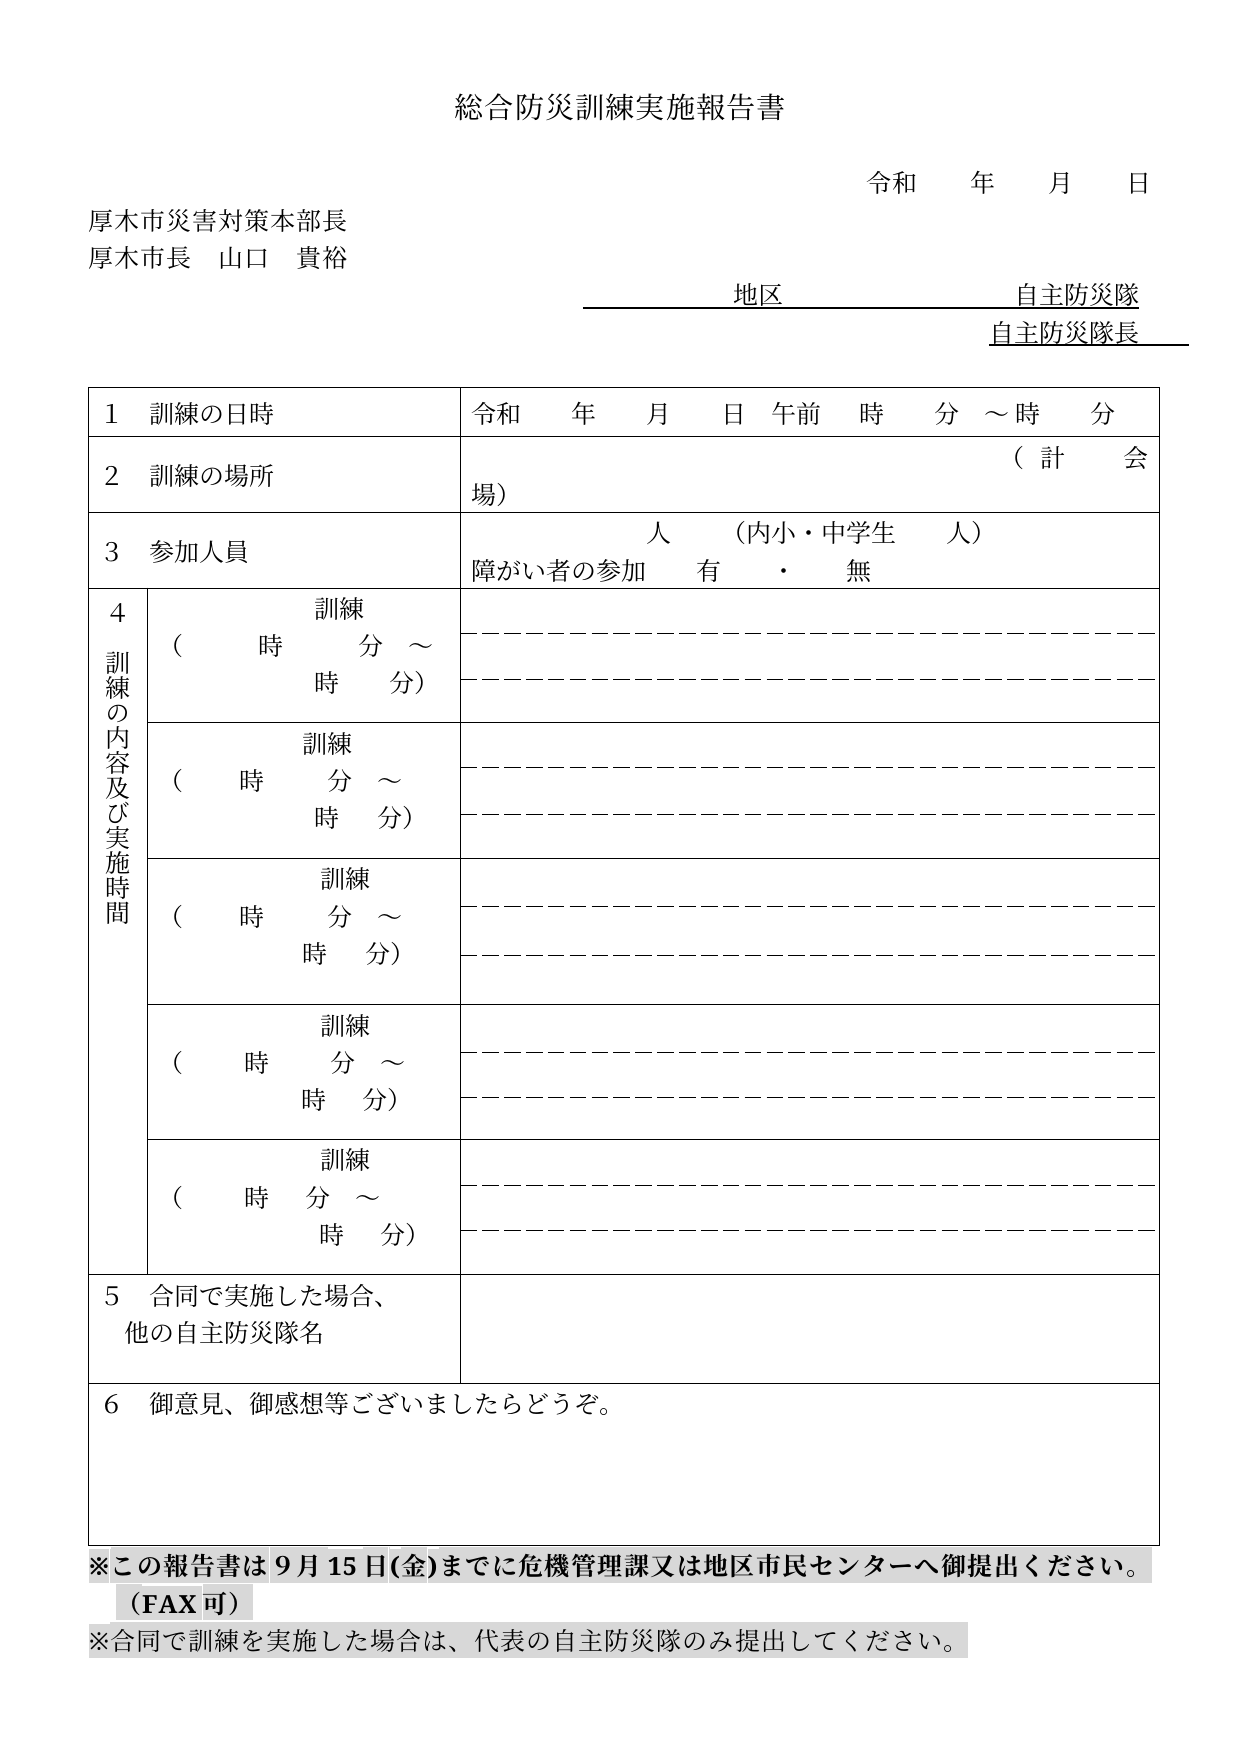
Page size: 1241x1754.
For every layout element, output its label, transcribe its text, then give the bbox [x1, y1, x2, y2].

table_cell [461, 955, 1159, 1004]
text 厚木市災害対策本部長 [88, 200, 1152, 238]
table_cell [461, 1005, 1159, 1052]
table_cell ６ 御意見、御感想等ございましたらどうぞ。 [89, 1384, 1159, 1545]
table_cell （計 会場） [461, 437, 1159, 512]
text 自主防災隊長 [88, 312, 1139, 349]
table_cell [461, 1097, 1159, 1139]
table_cell 訓練 （ 時 分 ～ 時 分） [148, 1140, 460, 1274]
table_cell [461, 1052, 1159, 1097]
text 令和 年 月 日 [88, 163, 1152, 200]
table_header 令和 年 月 日 午前 時 分 ～ 時 分 [461, 388, 1159, 436]
table_cell [461, 1275, 1159, 1383]
table_cell [461, 1230, 1159, 1274]
table_cell [461, 1185, 1159, 1230]
table_cell 訓練 （ 時 分 ～ 時 分） [148, 859, 460, 1004]
table_cell [461, 589, 1159, 633]
table_cell ３ 参加人員 [89, 513, 460, 587]
table_cell 訓練 （ 時 分 ～ 時 分） [148, 589, 460, 722]
table_cell [461, 1140, 1159, 1184]
text ※合同で訓練を実施した場合は、代表の自主防災隊のみ提出してください。 [88, 1621, 1152, 1658]
table_cell [461, 859, 1159, 906]
table_cell ４ 訓練の内容及び実施時間 [89, 589, 147, 1274]
table_cell [461, 723, 1159, 767]
text 総合防災訓練実施報告書 [88, 88, 1152, 126]
text 地区 自主防災隊 [88, 275, 1139, 312]
text ※この報告書はまでに危機管理課又は地区市民センターへ御提出ください。（FAX可） [88, 1546, 1152, 1621]
table_cell 訓練 （ 時 分 ～ 時 分） [148, 723, 460, 858]
table_cell ５ 合同で実施した場合、 他の自主防災隊名 [89, 1275, 460, 1383]
table_cell [461, 767, 1159, 813]
table_cell 人 （内小・中学生 人） 障がい者の参加 有 ・ 無 [461, 513, 1159, 587]
table_cell [461, 633, 1159, 679]
table_cell ２ 訓練の場所 [89, 437, 460, 512]
text 厚木市長 山口 貴裕 [88, 238, 1152, 275]
table_cell [461, 679, 1159, 722]
table_cell [461, 906, 1159, 955]
table_header １ 訓練の日時 [89, 388, 460, 436]
table_cell [461, 814, 1159, 858]
table_cell 訓練 （ 時 分 ～ 時 分） [148, 1005, 460, 1139]
